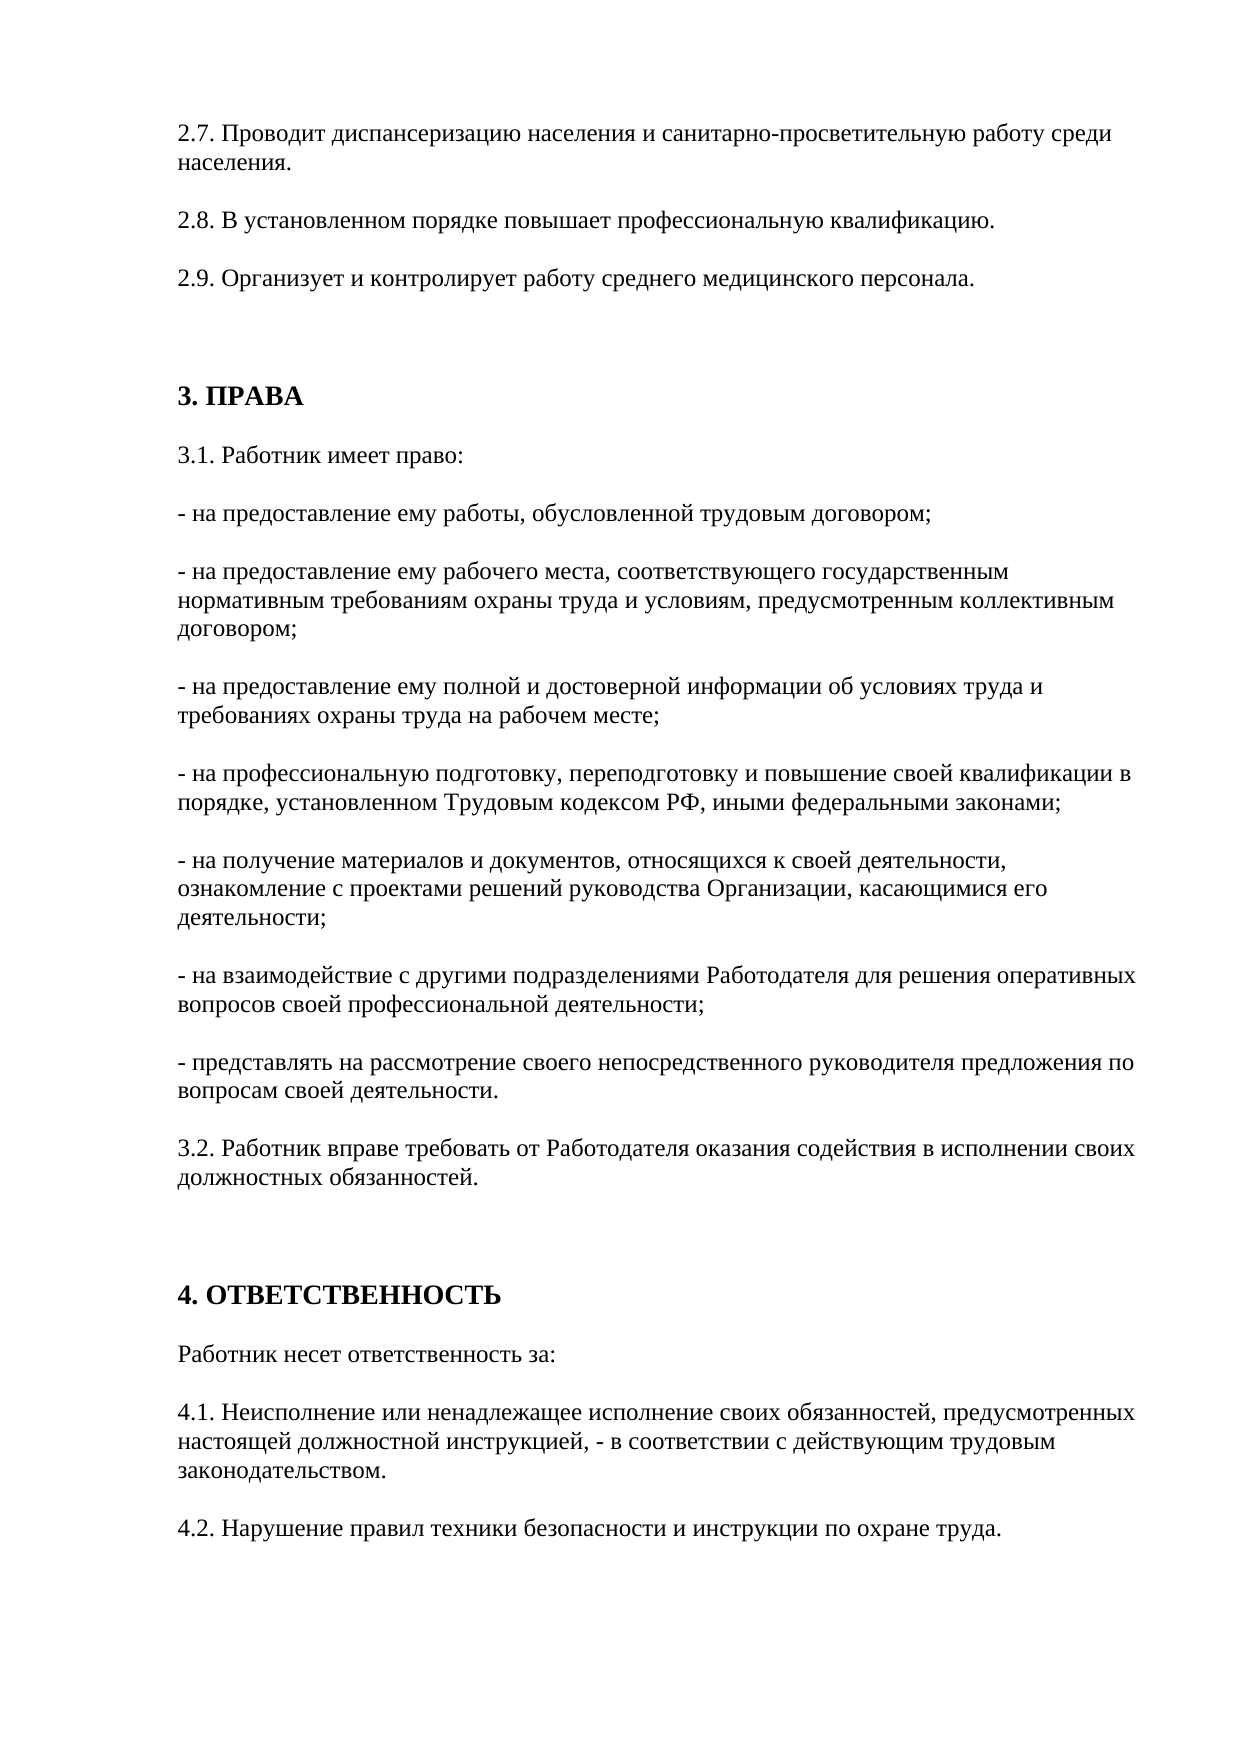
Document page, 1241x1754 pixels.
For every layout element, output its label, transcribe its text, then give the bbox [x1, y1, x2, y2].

text 2.7. Проводит диспансеризацию населения и санитарно-просветительную работу среди населения. [177, 118, 1152, 176]
text 4.2. Нарушение правил техники безопасности и инструкции по охране труда. [177, 1513, 1152, 1542]
text - на получение материалов и документов, относящихся к своей деятельности, ознакомление с проектами решений руководства Организации, касающимися его деятельности; [177, 845, 1152, 931]
text 2.8. В установленном порядке повышает профессиональную квалификацию. [177, 205, 1152, 233]
text 4.1. Неисполнение или ненадлежащее исполнение своих обязанностей, предусмотренных настоящей должностной инструкцией, - в соответствии с действующим трудовым законодательством. [177, 1397, 1152, 1484]
text - на предоставление ему рабочего места, соответствующего государственным нормативным требованиям охраны труда и условиям, предусмотренным коллективным договором; [177, 556, 1152, 642]
text Работник несет ответственность за: [177, 1339, 1152, 1368]
text - на взаимодействие с другими подразделениями Работодателя для решения оперативных вопросов своей профессиональной деятельности; [177, 960, 1152, 1018]
subtitle 3. ПРАВА [177, 378, 1152, 411]
text 2.9. Организует и контролирует работу среднего медицинского персонала. [177, 263, 1152, 291]
text - представлять на рассмотрение своего непосредственного руководителя предложения по вопросам своей деятельности. [177, 1047, 1152, 1104]
text - на предоставление ему полной и достоверной информации об условиях труда и требованиях охраны труда на рабочем месте; [177, 671, 1152, 729]
text - на профессиональную подготовку, переподготовку и повышение своей квалификации в порядке, установленном Трудовым кодексом РФ, иными федеральными законами; [177, 758, 1152, 816]
subtitle 4. ОТВЕТСТВЕННОСТЬ [177, 1278, 1152, 1310]
text - на предоставление ему работы, обусловленной трудовым договором; [177, 498, 1152, 527]
text 3.1. Работник имеет право: [177, 440, 1152, 469]
text 3.2. Работник вправе требовать от Работодателя оказания содействия в исполнении своих должностных обязанностей. [177, 1133, 1152, 1191]
